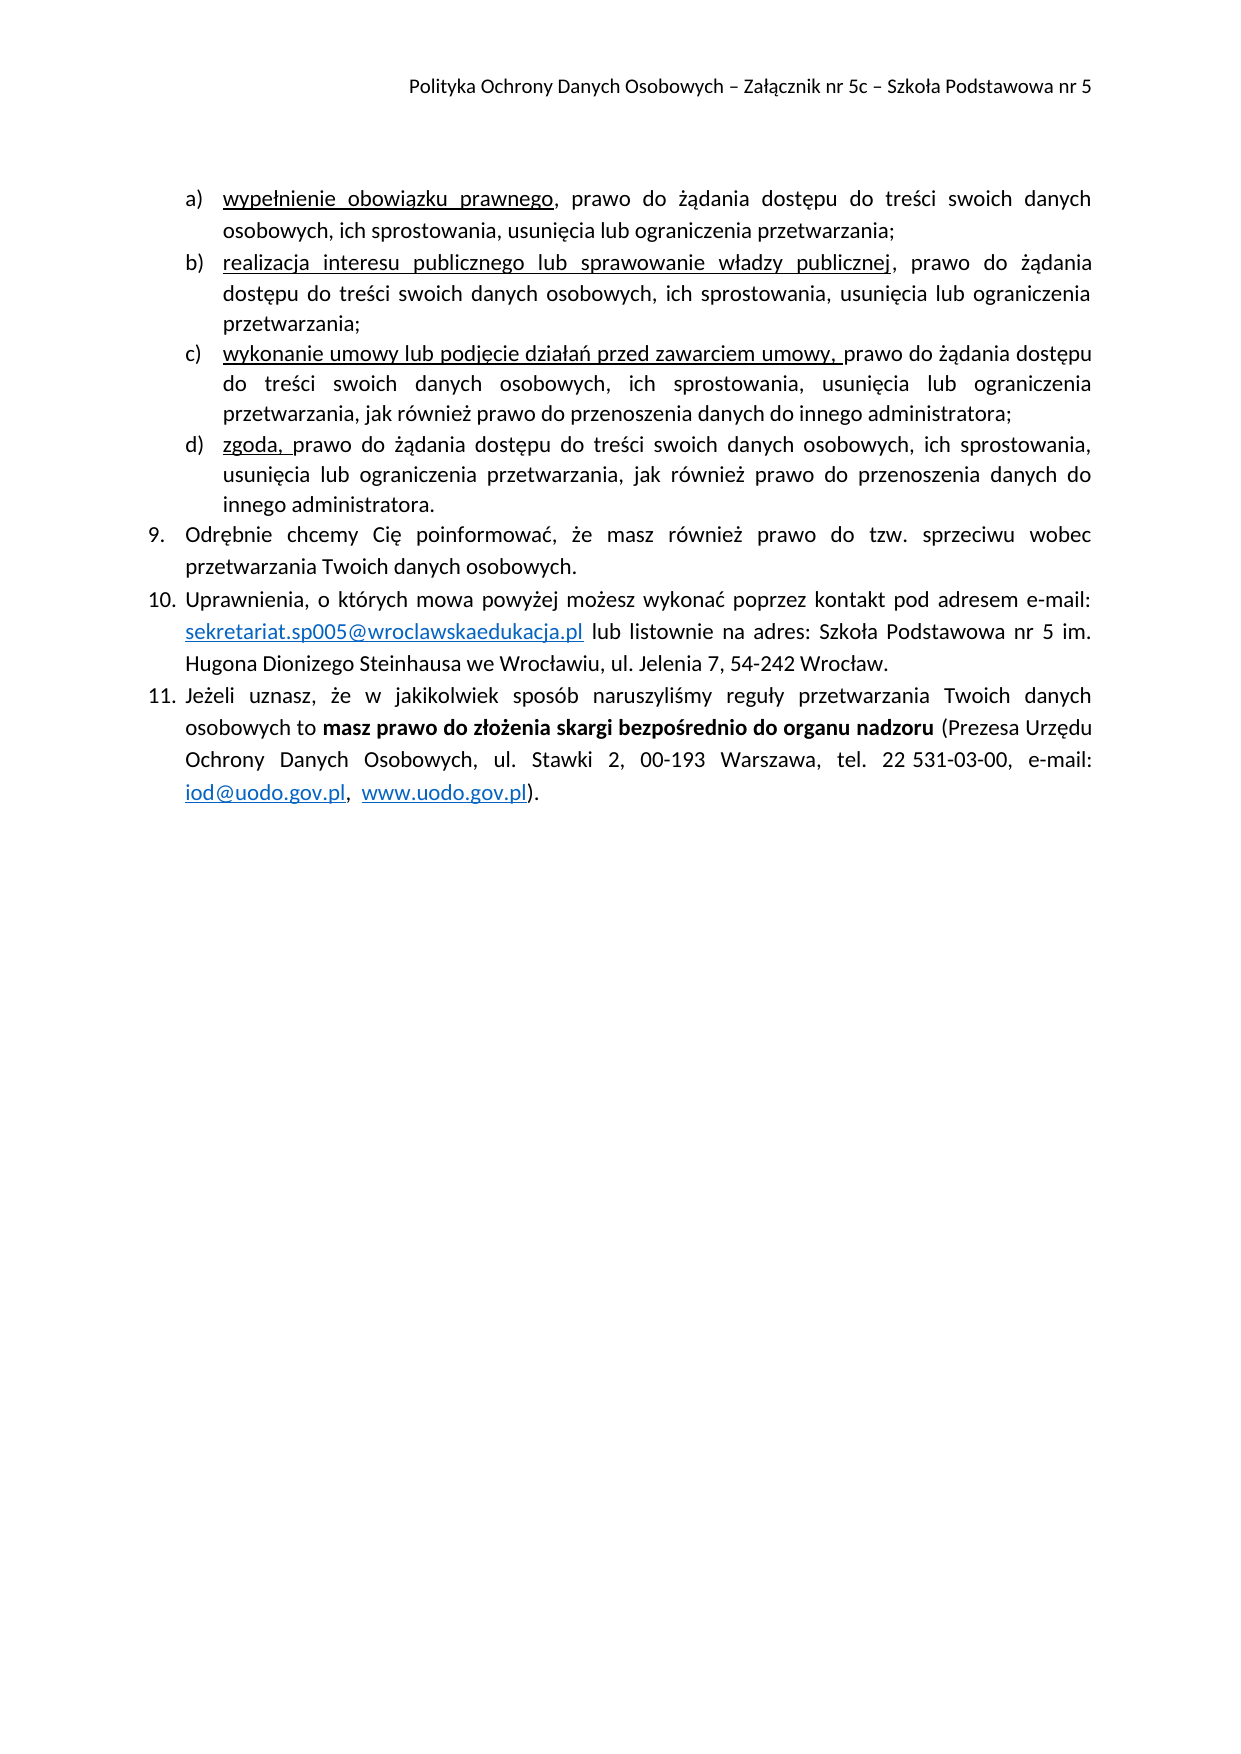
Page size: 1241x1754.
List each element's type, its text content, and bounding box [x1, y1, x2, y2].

list wypełnienie obowiązku prawnego, prawo do żądania dostępu do treści swoich danych osobowych, ich sprostowania, usunięcia lub ograniczenia przetwarzania; [185, 184, 1093, 244]
list Jeżeli uznasz, że w jakikolwiek sposób naruszyliśmy reguły przetwarzania Twoich danych osobowych to masz prawo do złożenia skargi bezpośrednio do organu nadzoru (Prezesa Urzędu Ochrony Danych Osobowych, ul. Stawki 2, 00-193 Warszawa, tel. 22 531-03-00, e-mail: iod@uodo.gov.pl, www.uodo.gov.pl). [148, 681, 1093, 806]
list zgoda, prawo do żądania dostępu do treści swoich danych osobowych, ich sprostowania, usunięcia lub ograniczenia przetwarzania, jak również prawo do przenoszenia danych do innego administratora. [185, 430, 1093, 518]
list Odrębnie chcemy Cię poinformować, że masz również prawo do tzw. sprzeciwu wobec przetwarzania Twoich danych osobowych. [148, 520, 1093, 581]
list wykonanie umowy lub podjęcie działań przed zawarciem umowy, prawo do żądania dostępu do treści swoich danych osobowych, ich sprostowania, usunięcia lub ograniczenia przetwarzania, jak również prawo do przenoszenia danych do innego administratora; [185, 339, 1093, 427]
list realizacja interesu publicznego lub sprawowanie władzy publicznej, prawo do żądania dostępu do treści swoich danych osobowych, ich sprostowania, usunięcia lub ograniczenia przetwarzania; [185, 248, 1093, 337]
list Uprawnienia, o których mowa powyżej możesz wykonać poprzez kontakt pod adresem e-mail: sekretariat.sp005@wroclawskaedukacja.pl lub listownie na adres: Szkoła Podstawowa nr 5 im. Hugona Dionizego Steinhausa we Wrocławiu, ul. Jelenia 7, 54-242 Wrocław. [148, 585, 1093, 677]
